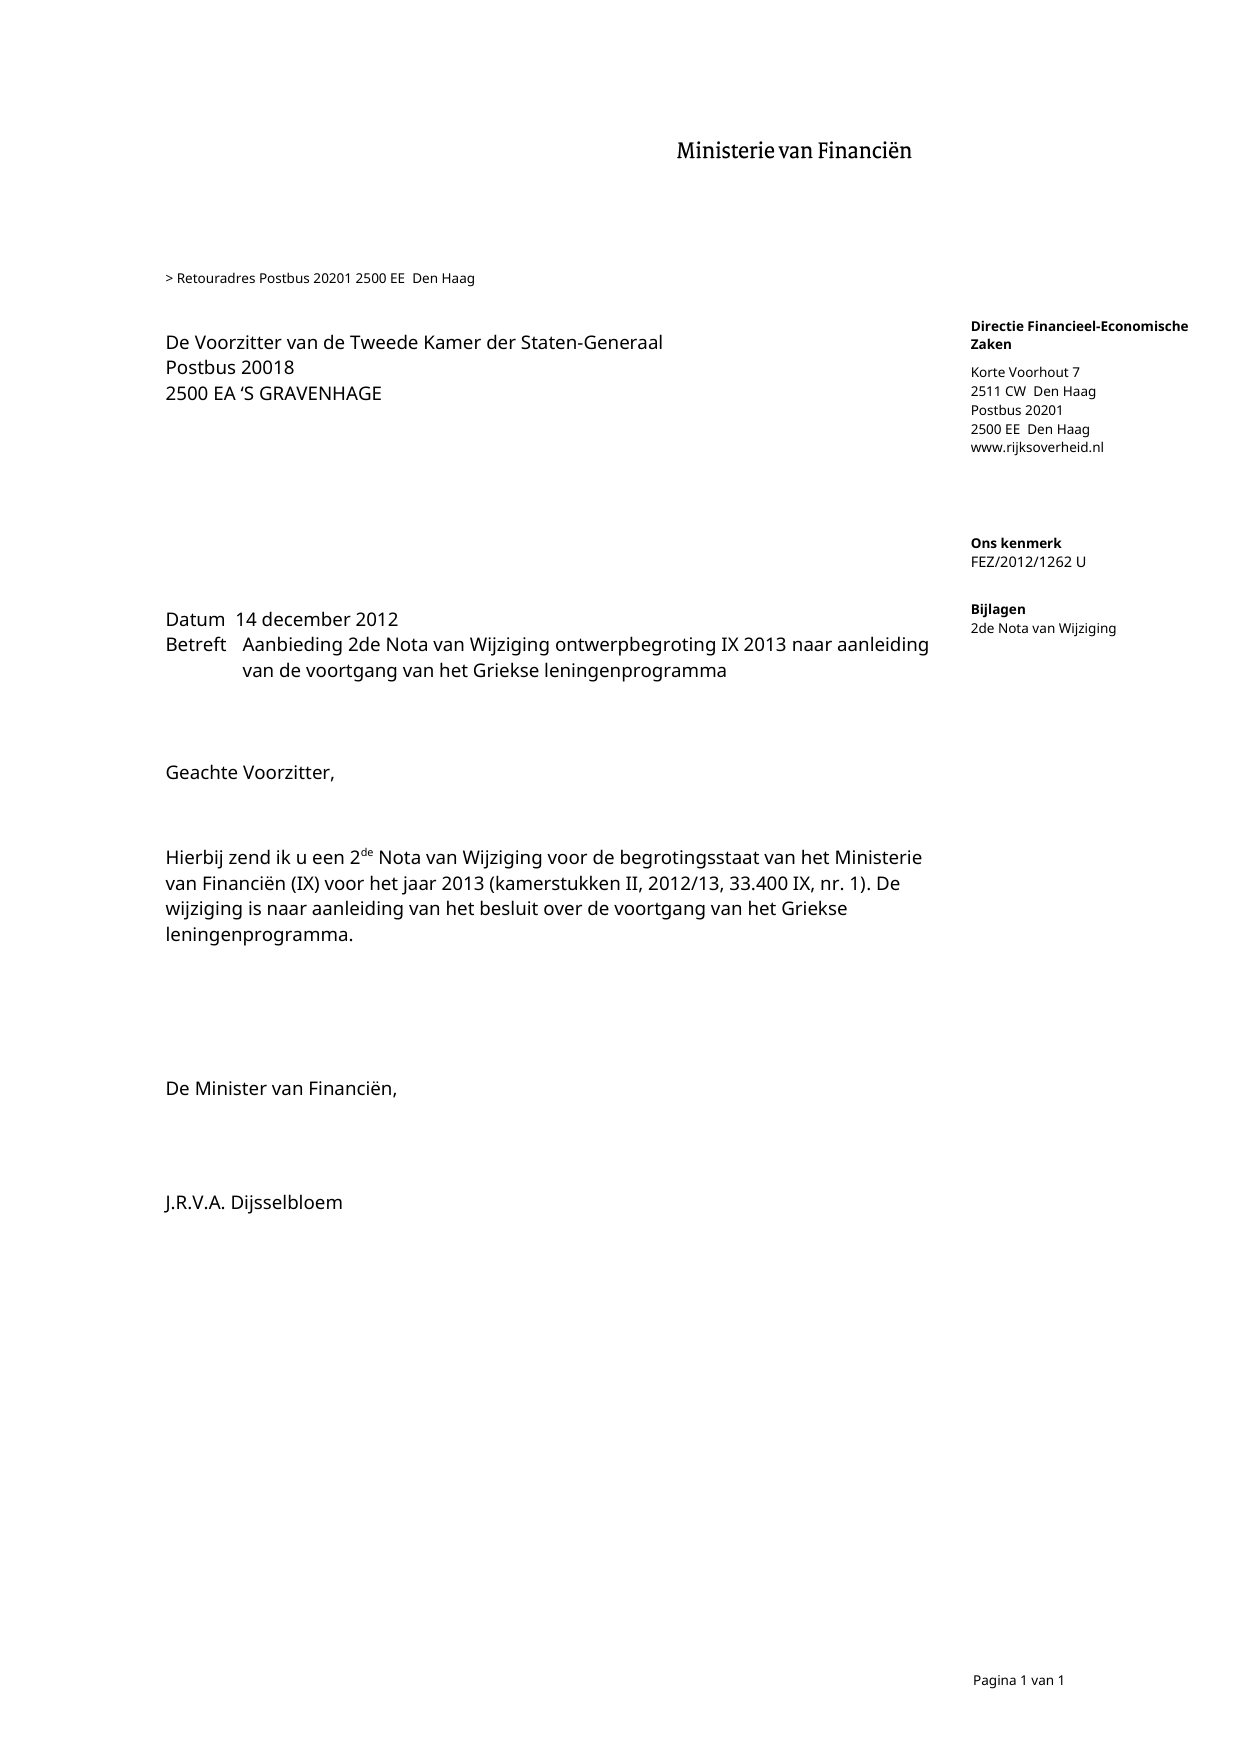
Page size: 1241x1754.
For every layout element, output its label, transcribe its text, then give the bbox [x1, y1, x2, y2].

text J.R.V.A. Dijsselbloem [165, 1189, 956, 1215]
text De Minister van Financiën, [165, 1073, 956, 1101]
text Hierbij zend ik u een 2de Nota van Wijziging voor de begrotingsstaat van het Ministerie van Financiën (IX) voor het jaar 2013 (kamerstukken II, 2012/13, 33.400 IX, nr. 1). De wijziging is naar aanleiding van het besluit over de voortgang van het Griekse leningenprogramma. [165, 844, 956, 946]
text Geachte Voorzitter, [165, 759, 956, 785]
picture [660, 0, 1045, 253]
